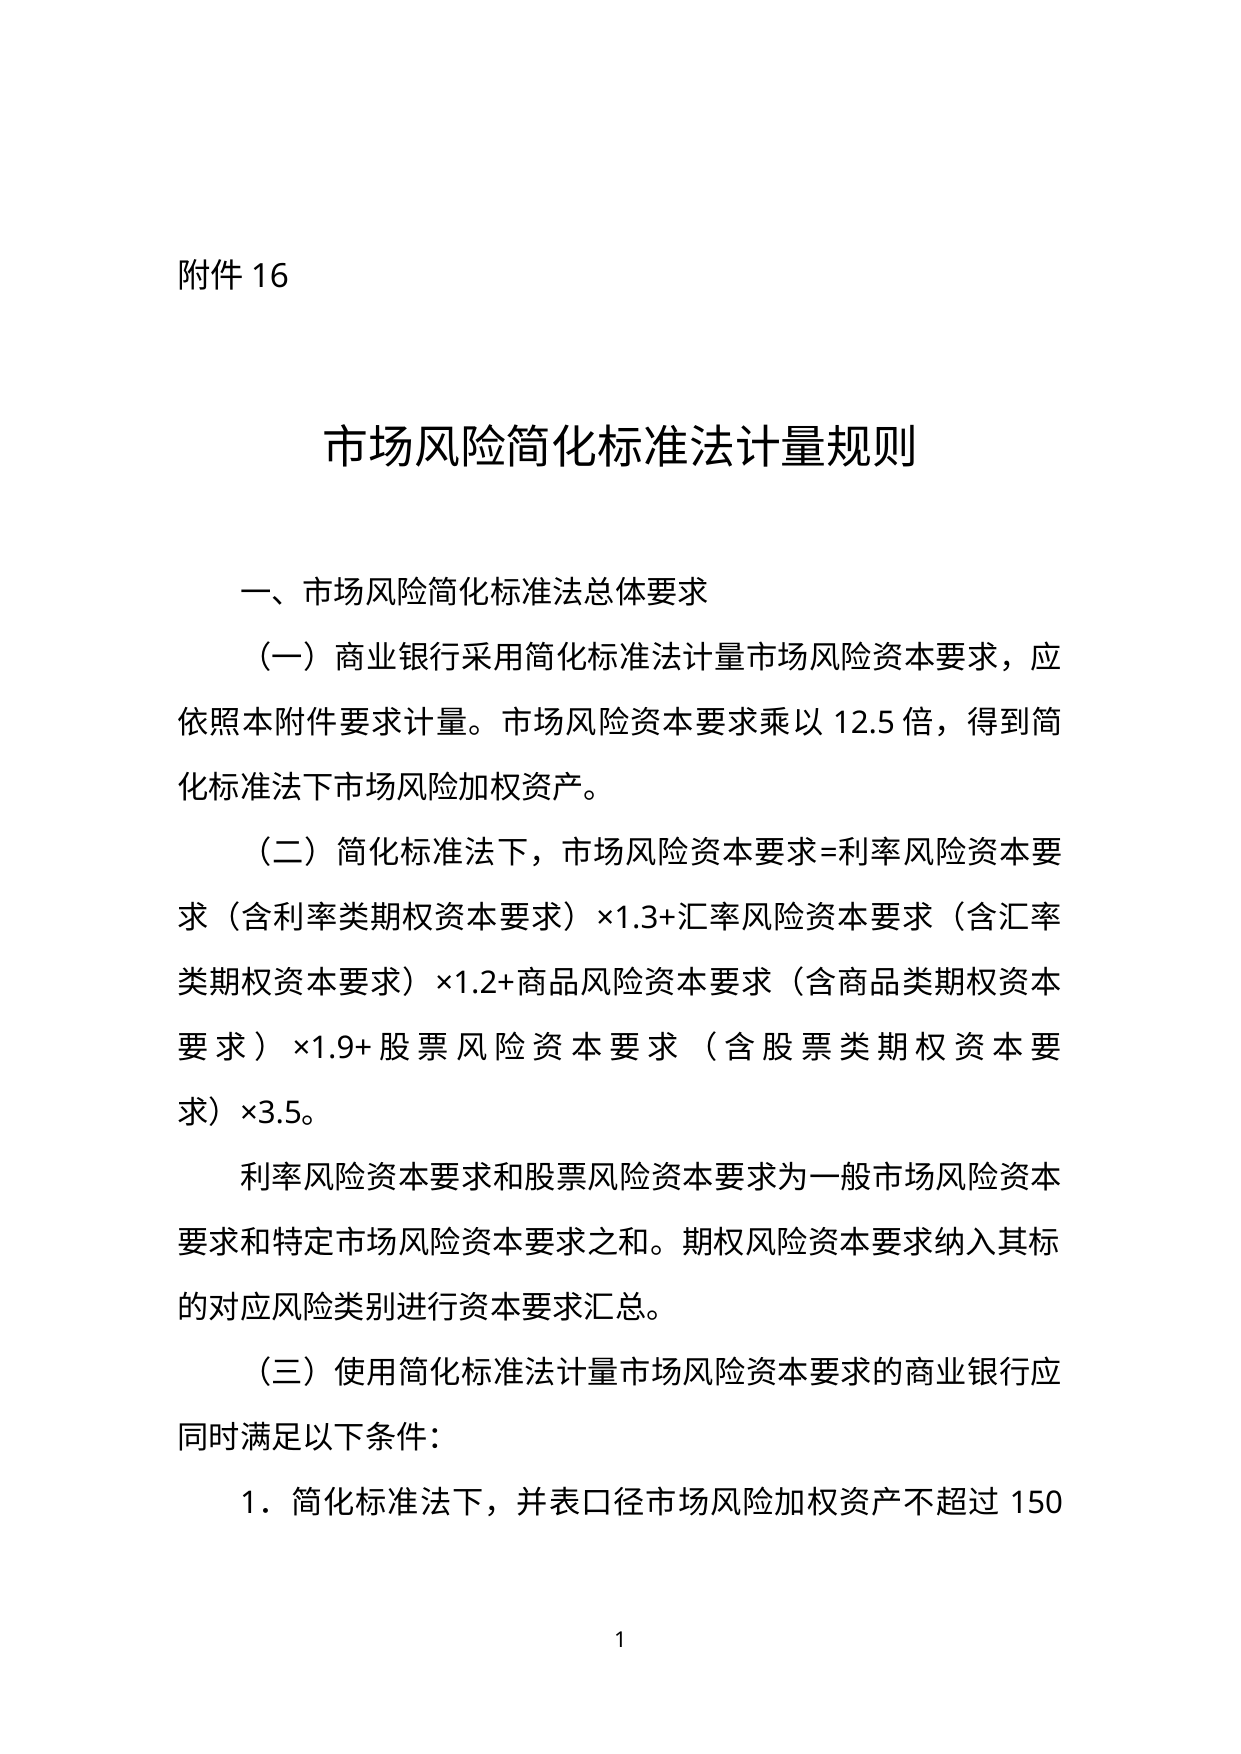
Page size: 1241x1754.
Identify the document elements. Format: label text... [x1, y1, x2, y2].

title 附件16 [177, 240, 1063, 305]
text （一）商业银行采用简化标准法计量市场风险资本要求，应依照本附件要求计量。市场风险资本要求乘以12.5倍，得到简化标准法下市场风险加权资产。 [177, 623, 1063, 818]
text （二）简化标准法下，市场风险资本要求=利率风险资本要求（含利率类期权资本要求）×1.3+汇率风险资本要求（含汇率类期权资本要求）×1.2+商品风险资本要求（含商品类期权资本要求）×1.9+股票风险资本要求（含股票类期权资本要求）×3.5。 [177, 818, 1063, 1143]
text （三）使用简化标准法计量市场风险资本要求的商业银行应同时满足以下条件： [177, 1338, 1063, 1468]
subtitle 一、市场风险简化标准法总体要求 [177, 558, 1063, 623]
subtitle 市场风险简化标准法计量规则 [177, 395, 1063, 493]
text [177, 1468, 1063, 1533]
text 利率风险资本要求和股票风险资本要求为一般市场风险资本要求和特定市场风险资本要求之和。期权风险资本要求纳入其标的对应风险类别进行资本要求汇总。 [177, 1143, 1063, 1338]
